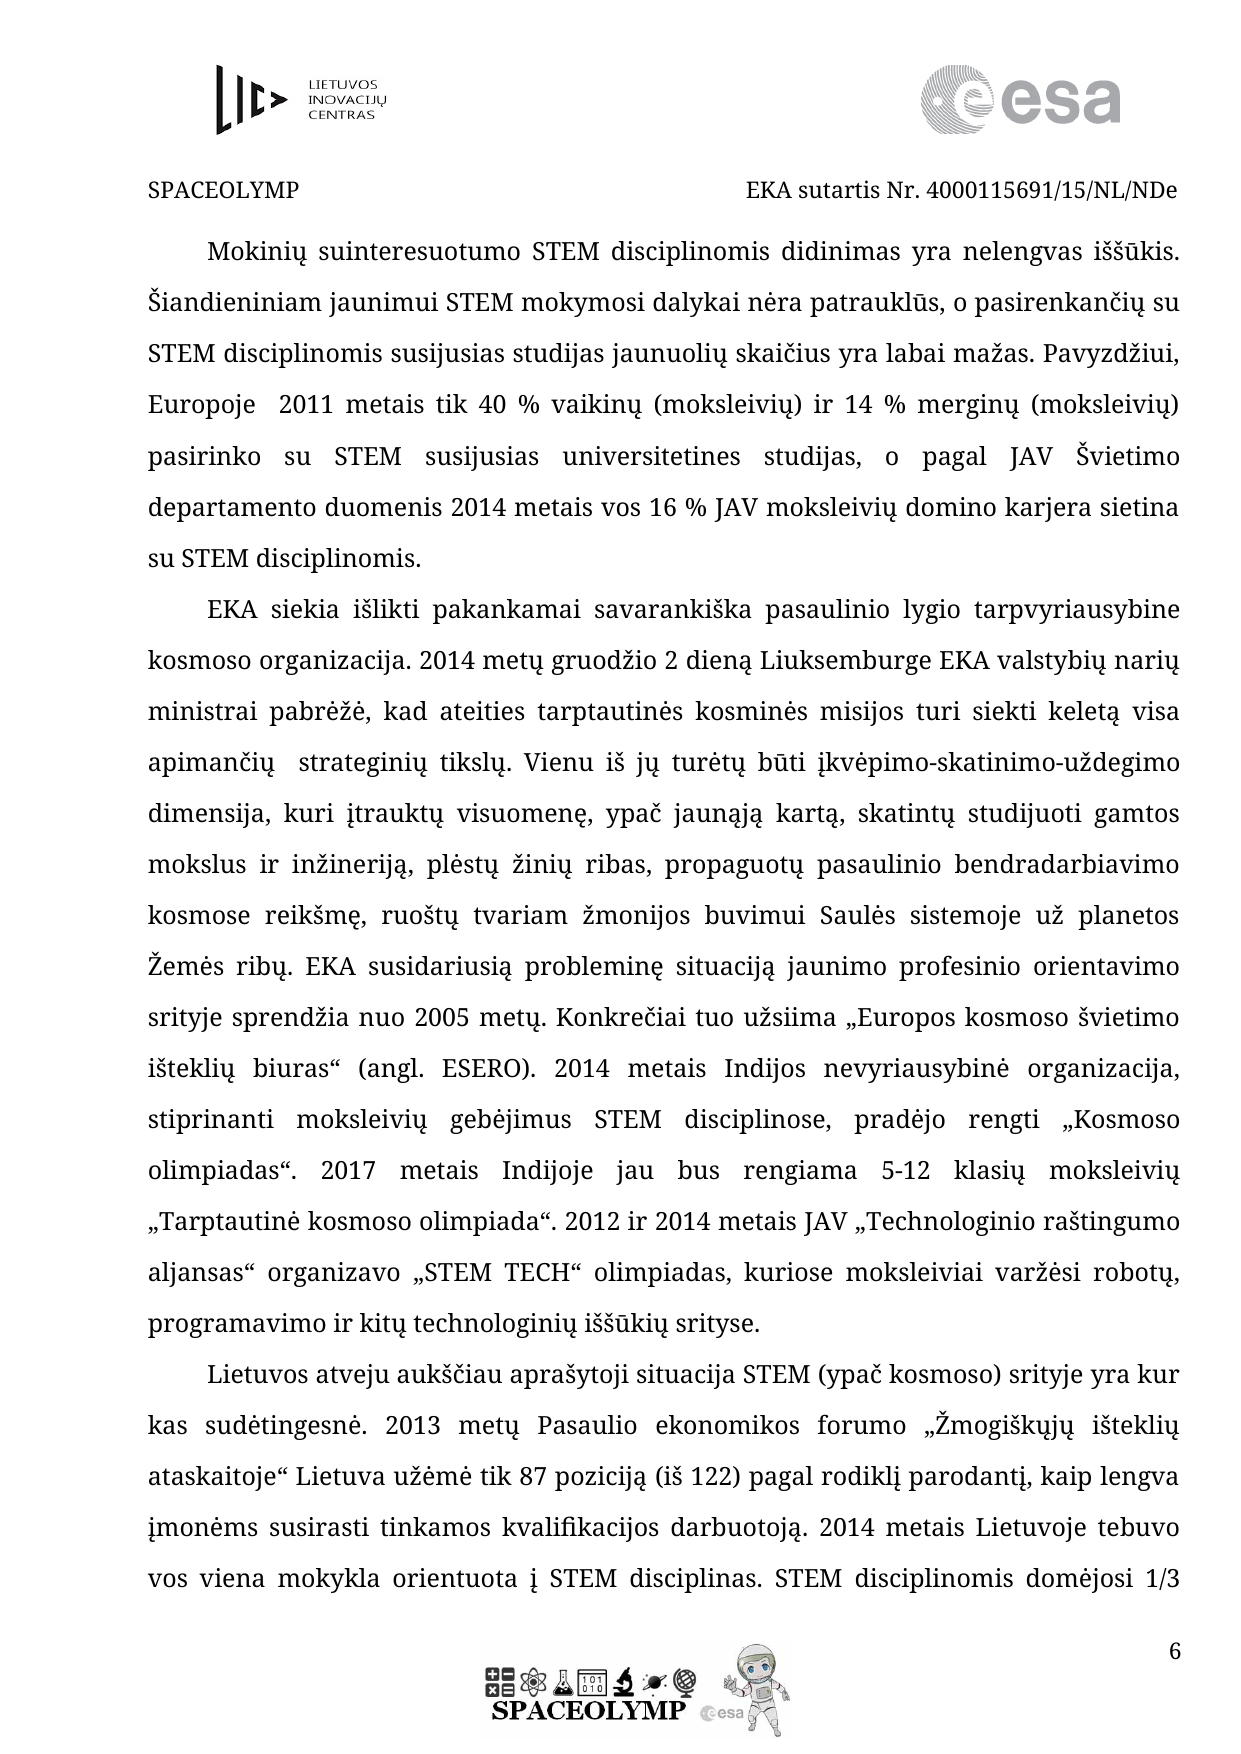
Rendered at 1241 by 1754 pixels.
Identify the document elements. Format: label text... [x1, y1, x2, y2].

picture [921, 65, 1120, 134]
picture [212, 62, 388, 138]
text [148, 1357, 1181, 1595]
text EKA siekia išlikti pakankamai savarankiška pasaulinio lygio tarpvyriausybine kosmoso organizacija. 2014 metų gruodžio 2 dieną Liuksemburge EKA valstybių narių ministrai pabrėžė, kad ateities tarptautinės kosminės misijos turi siekti keletą visa apimančių strateginių tikslų. Vienu iš jų turėtų būti įkvėpimo-skatinimo-uždegimo dimensija, kuri įtrauktų visuomenę, ypač jaunąją kartą, skatintų studijuoti gamtos mokslus ir inžineriją, plėstų žinių ribas, propaguotų pasaulinio bendradarbiavimo kosmose reikšmę, ruoštų tvariam žmonijos buvimui Saulės sistemoje už planetos Žemės ribų. EKA susidariusią probleminę situaciją jaunimo profesinio orientavimo srityje sprendžia nuo 2005 metų. Konkrečiai tuo užsiima „Europos kosmoso švietimo išteklių biuras“ (angl. ESERO). 2014 metais Indijos nevyriausybinė organizacija, stiprinanti moksleivių gebėjimus STEM disciplinose, pradėjo rengti „Kosmoso olimpiadas“. 2017 metais Indijoje jau bus rengiama 5-12 klasių moksleivių „Tarptautinė kosmoso olimpiada“. 2012 ir 2014 metais JAV „Technologinio raštingumo aljansas“ organizavo „STEM TECH“ olimpiadas, kuriose moksleiviai varžėsi robotų, programavimo ir kitų technologinių iššūkių srityse. [148, 591, 1181, 1340]
picture [480, 1641, 795, 1739]
text Mokinių suinteresuotumo STEM disciplinomis didinimas yra nelengvas iššūkis. Šiandieniniam jaunimui STEM mokymosi dalykai nėra patrauklūs, o pasirenkančių su STEM disciplinomis susijusias studijas jaunuolių skaičius yra labai mažas. Pavyzdžiui, Europoje 2011 metais tik 40 % vaikinų (moksleivių) ir 14 % merginų (moksleivių) pasirinko su STEM susijusias universitetines studijas, o pagal JAV Švietimo departamento duomenis 2014 metais vos 16 % JAV moksleivių domino karjera sietina su STEM disciplinomis. [148, 234, 1181, 574]
